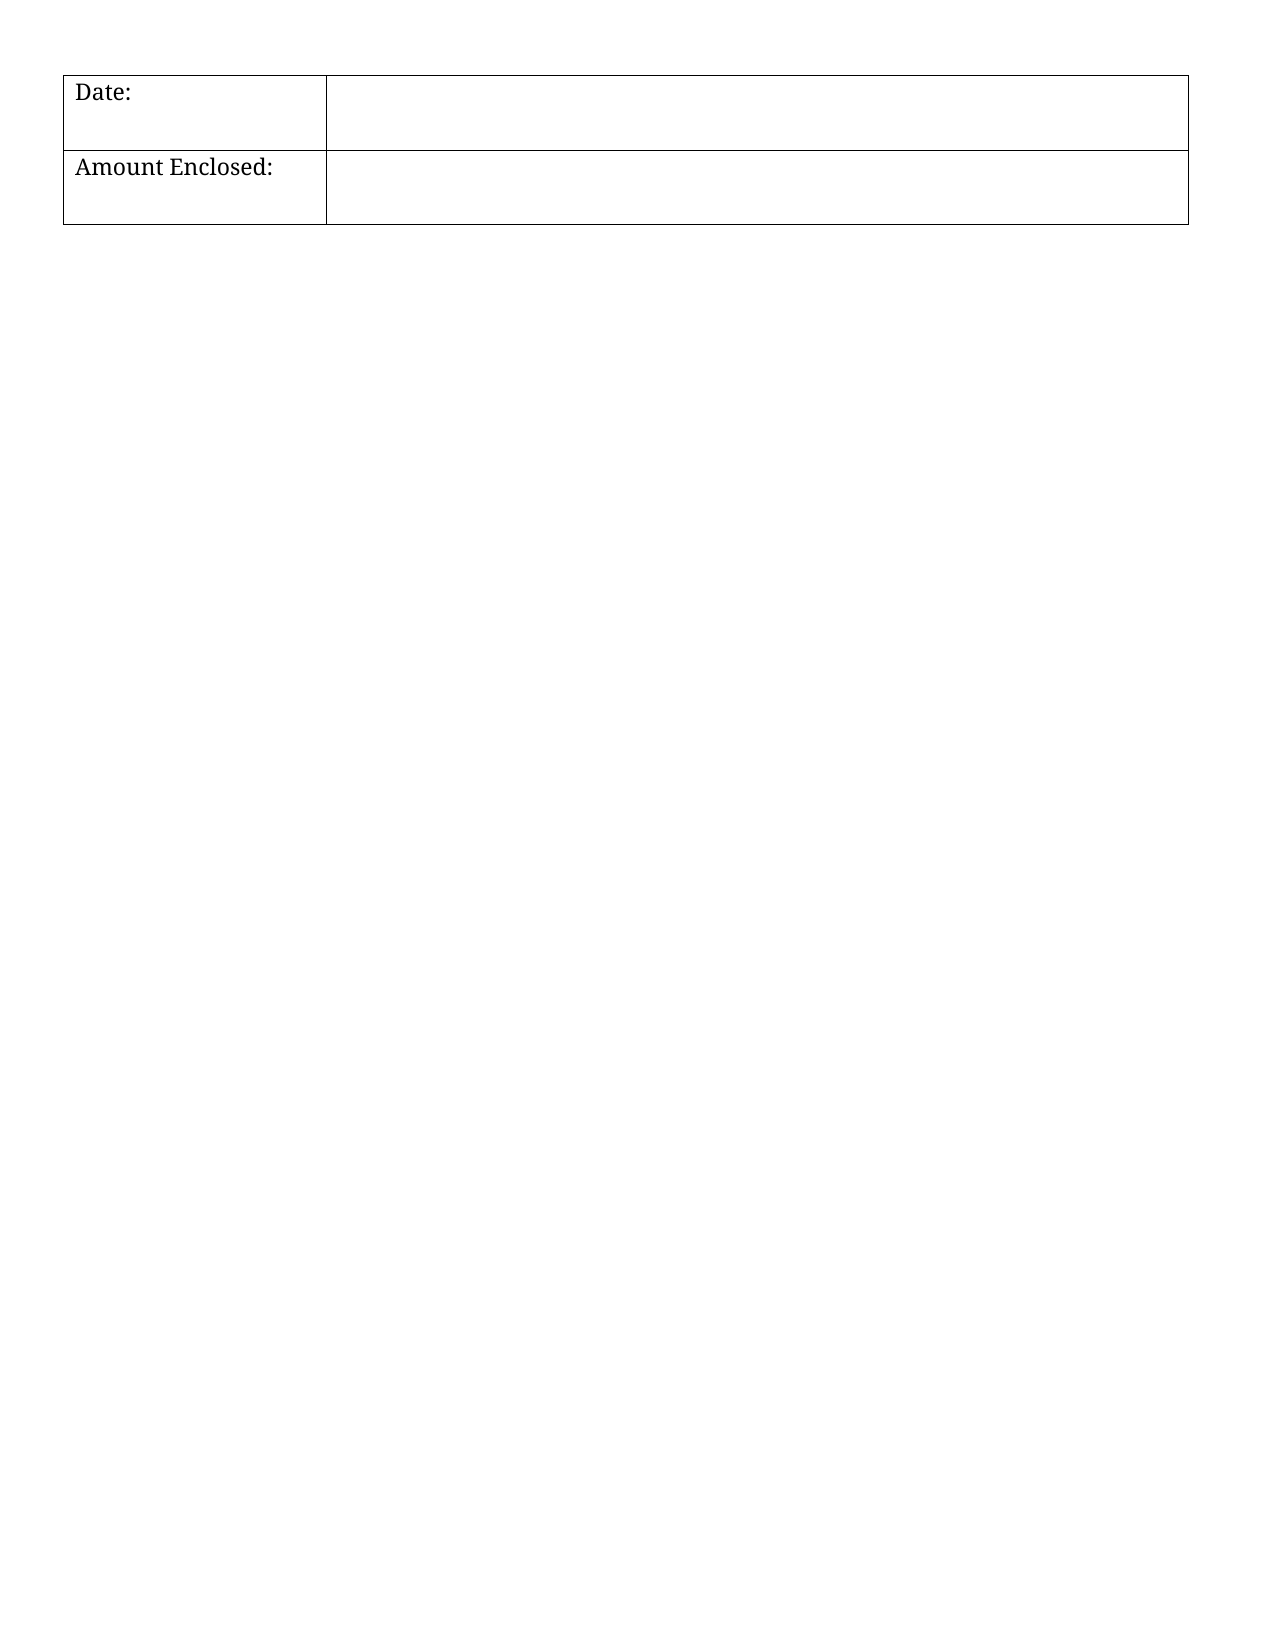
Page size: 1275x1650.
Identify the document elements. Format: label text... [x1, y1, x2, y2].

table_cell [327, 76, 1188, 149]
table_cell Date: [64, 76, 326, 149]
table_cell Amount Enclosed: [64, 151, 326, 224]
table_cell [327, 151, 1188, 224]
